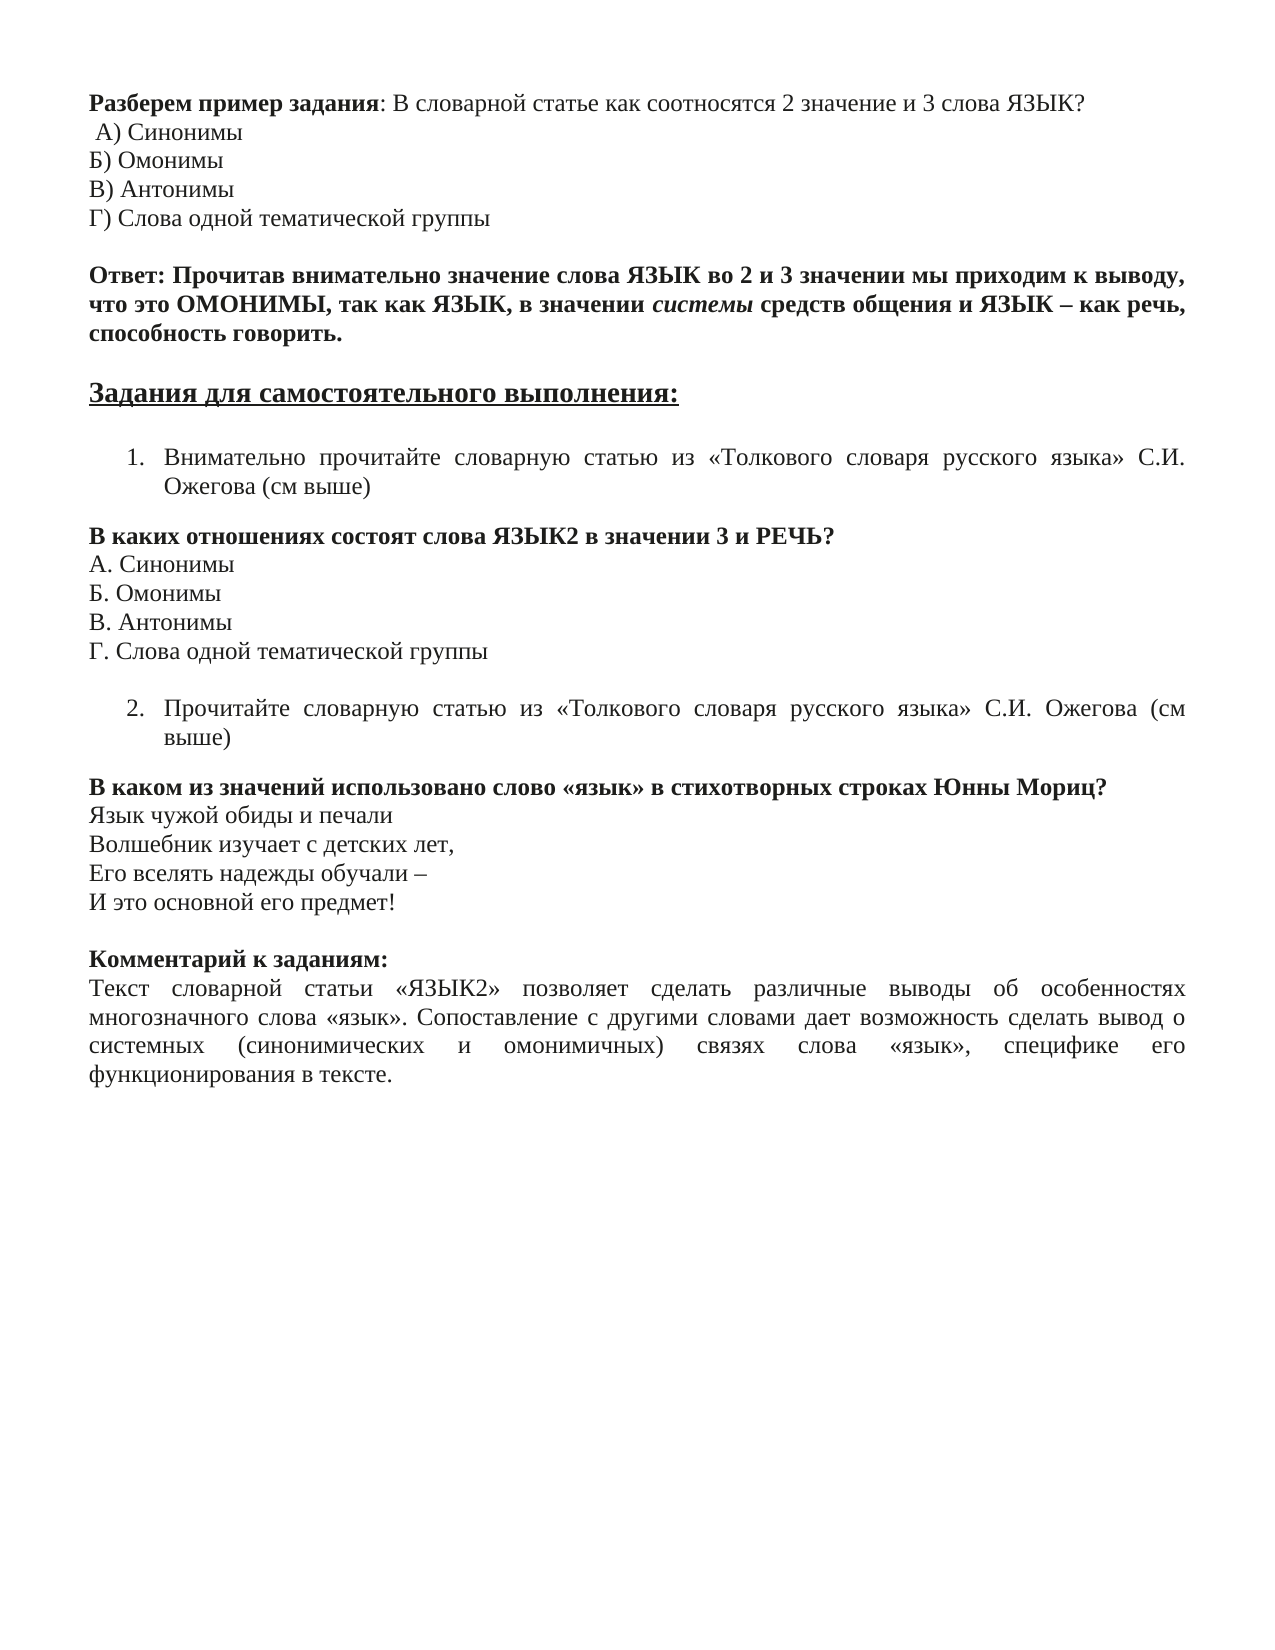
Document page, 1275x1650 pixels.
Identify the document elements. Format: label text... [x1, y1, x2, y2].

text Задания для самостоятельного выполнения: [89, 375, 1186, 409]
text Разберем пример задания: В словарной статье как соотносятся 2 значение и 3 слова ЯЗЫК? [89, 88, 1186, 117]
text Ответ: Прочитав внимательно значение слова ЯЗЫК во 2 и 3 значении мы приходим к выводу, что это ОМОНИМЫ, так как ЯЗЫК, в значении системы средств общения и ЯЗЫК – как речь, способность говорить. [89, 260, 1186, 347]
text Б) Омонимы [89, 145, 1186, 174]
text Г) Слова одной тематической группы [89, 203, 1186, 232]
text В. Антонимы [89, 607, 1186, 636]
text Г. Слова одной тематической группы [89, 636, 1186, 664]
text Б. Омонимы [89, 578, 1186, 607]
text Его вселять надежды обучали – [89, 858, 1186, 887]
text А) Синонимы [89, 117, 1186, 145]
text В каком из значений использовано слово «язык» в стихотворных строках Юнны Мориц? [89, 772, 1186, 800]
text В) Антонимы [89, 174, 1186, 203]
text Язык чужой обиды и печали [89, 800, 1186, 829]
text И это основной его предмет! [89, 887, 1186, 915]
text Комментарий к заданиям: [89, 944, 1186, 973]
text А. Синонимы [89, 549, 1186, 578]
text Текст словарной статьи «ЯЗЫК2» позволяет сделать различные выводы об особенностях многозначного слова «язык». Сопоставление с другими словами дает возможность сделать вывод о системных (синонимических и омонимичных) связях слова «язык», специфике его функционирования в тексте. [89, 973, 1186, 1088]
list Прочитайте словарную статью из «Толкового словаря русского языка» С.И. Ожегова (см выше) [126, 693, 1186, 751]
list Внимательно прочитайте словарную статью из «Толкового словаря русского языка» С.И. Ожегова (см выше) [126, 442, 1186, 500]
text В каких отношениях состоят слова ЯЗЫК2 в значении 3 и РЕЧЬ? [89, 521, 1186, 549]
text Волшебник изучает с детских лет, [89, 829, 1186, 858]
